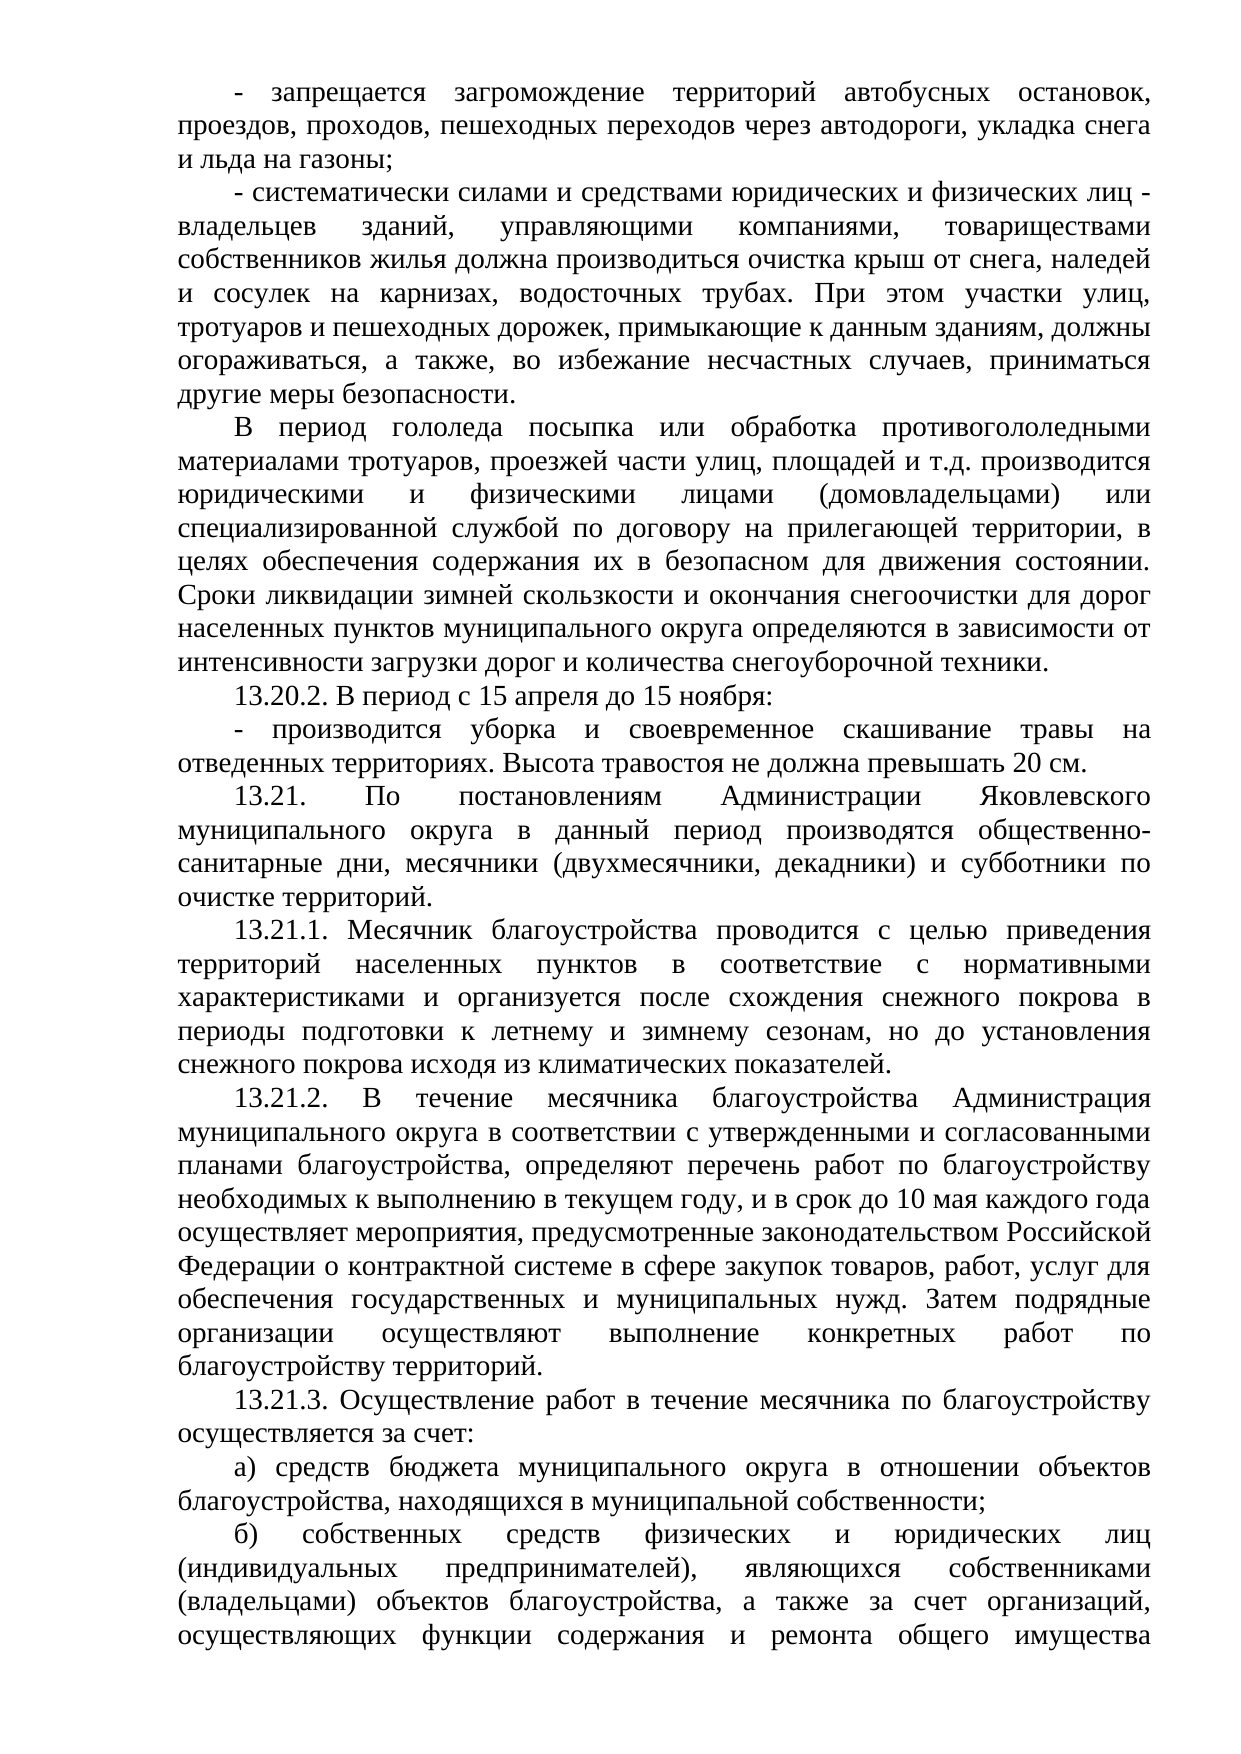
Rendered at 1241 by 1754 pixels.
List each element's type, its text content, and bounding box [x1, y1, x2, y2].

text а) средств бюджета муниципального округа в отношении объектов благоустройства, находящихся в муниципальной собственности; [177, 1449, 1152, 1516]
text В период гололеда посыпка или обработка противогололедными материалами тротуаров, проезжей части улиц, площадей и т.д. производится юридическими и физическими лицами (домовладельцами) или специализированной службой по договору на прилегающей территории, в целях обеспечения содержания их в безопасном для движения состоянии. Сроки ликвидации зимней скользкости и окончания снегоочистки для дорог населенных пунктов муниципального округа определяются в зависимости от интенсивности загрузки дорог и количества снегоуборочной техники. [177, 409, 1152, 678]
text 13.20.2. В период с 15 апреля до 15 ноября: [177, 678, 1152, 711]
text - запрещается загромождение территорий автобусных остановок, проездов, проходов, пешеходных переходов через автодороги, укладка снега и льда на газоны; [177, 74, 1152, 174]
text - систематически силами и средствами юридических и физических лиц - владельцев зданий, управляющими компаниями, товариществами собственников жилья должна производиться очистка крыш от снега, наледей и сосулек на карнизах, водосточных трубах. При этом участки улиц, тротуаров и пешеходных дорожек, примыкающие к данным зданиям, должны огораживаться, а также, во избежание несчастных случаев, приниматься другие меры безопасности. [177, 174, 1152, 409]
text 13.21.2. В течение месячника благоустройства Администрация муниципального округа в соответствии с утвержденными и согласованными планами благоустройства, определяют перечень работ по благоустройству необходимых к выполнению в текущем году, и в срок до 10 мая каждого года осуществляет мероприятия, предусмотренные законодательством Российской Федерации о контрактной системе в сфере закупок товаров, работ, услуг для обеспечения государственных и муниципальных нужд. Затем подрядные организации осуществляют выполнение конкретных работ по благоустройству территорий. [177, 1080, 1152, 1382]
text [177, 1516, 1152, 1650]
text 13.21. По постановлениям Администрации Яковлевского муниципального округа в данный период производятся общественно-санитарные дни, месячники (двухмесячники, декадники) и субботники по очистке территорий. [177, 778, 1152, 912]
text 13.21.1. Месячник благоустройства проводится с целью приведения территорий населенных пунктов в соответствие с нормативными характеристиками и организуется после схождения снежного покрова в периоды подготовки к летнему и зимнему сезонам, но до установления снежного покрова исходя из климатических показателей. [177, 912, 1152, 1080]
text - производится уборка и своевременное скашивание травы на отведенных территориях. Высота травостоя не должна превышать 20 см. [177, 711, 1152, 778]
text 13.21.3. Осуществление работ в течение месячника по благоустройству осуществляется за счет: [177, 1382, 1152, 1449]
